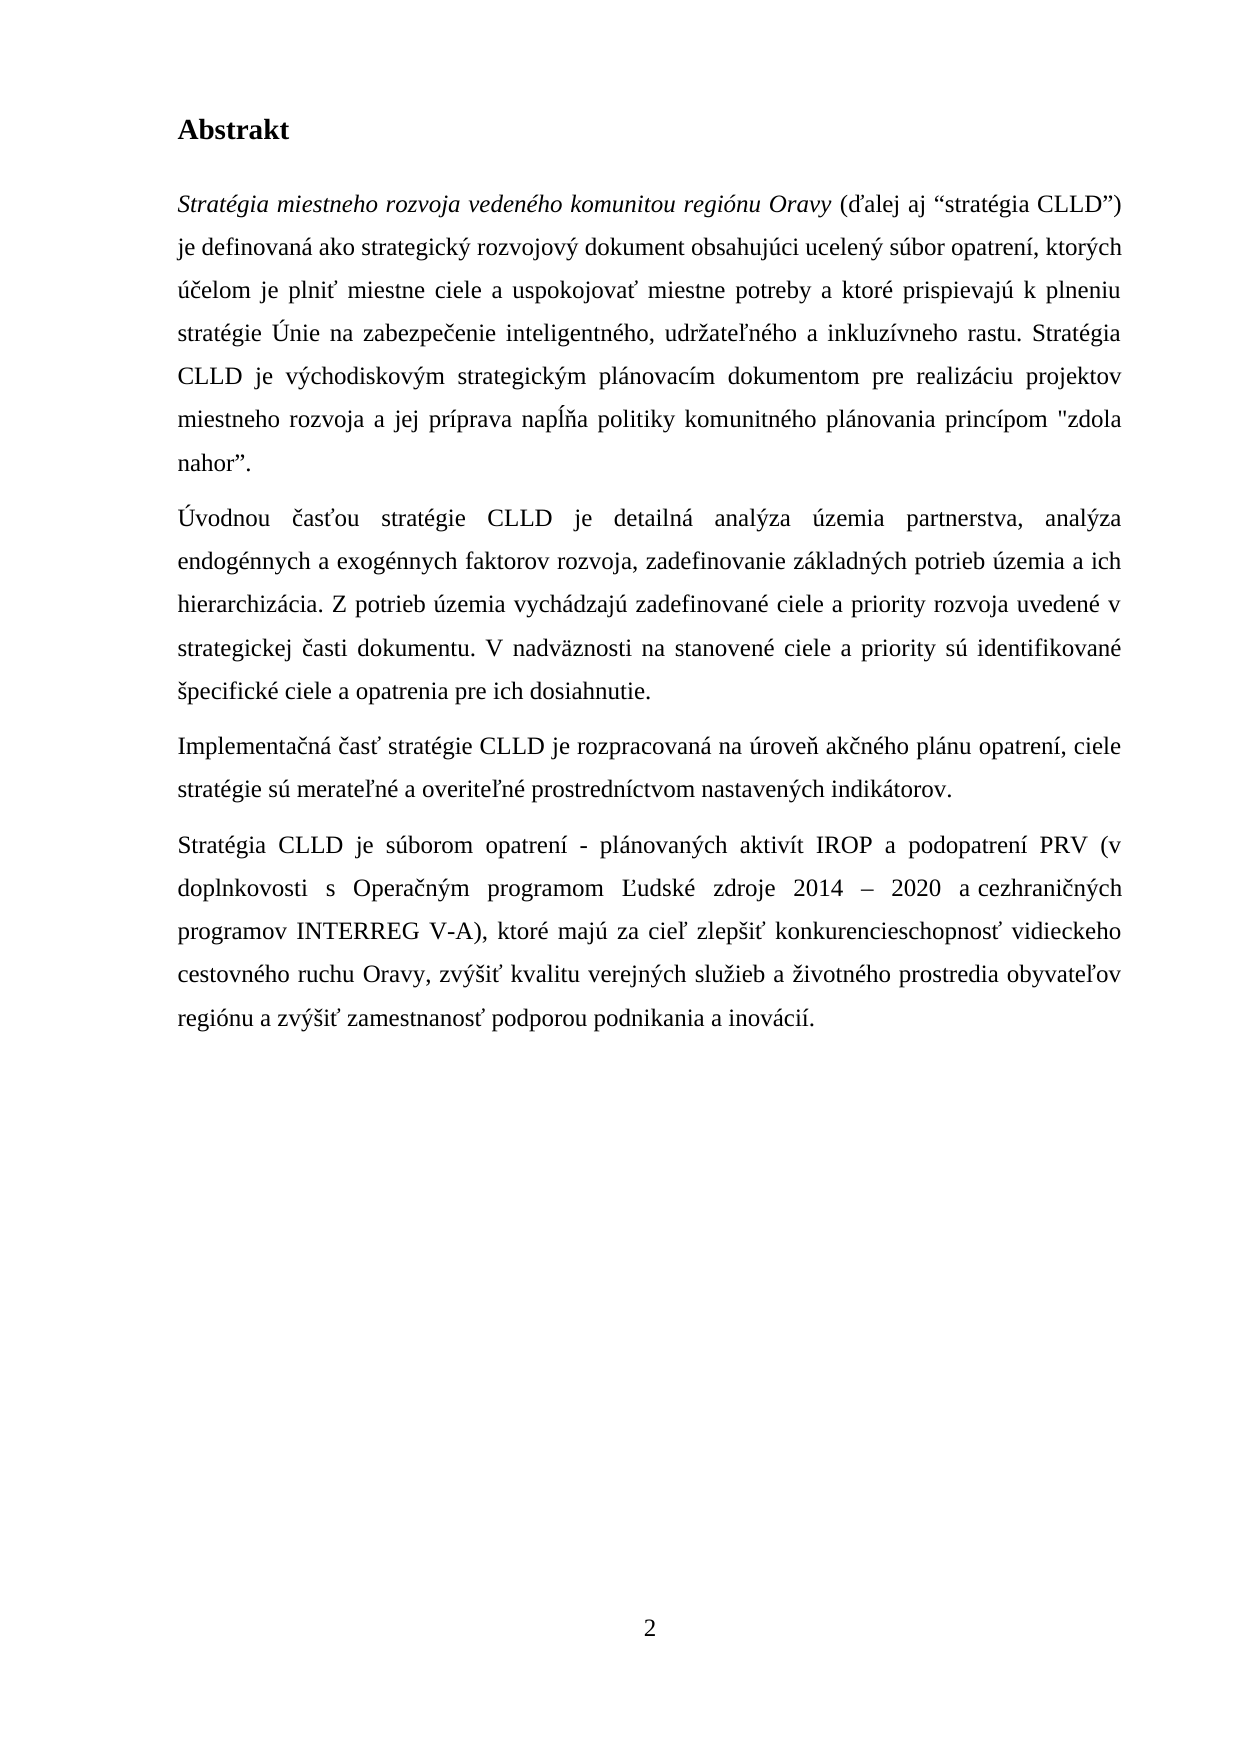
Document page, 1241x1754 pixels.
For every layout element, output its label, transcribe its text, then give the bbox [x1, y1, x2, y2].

text Abstrakt [177, 112, 1122, 146]
text Stratégia CLLD je súborom opatrení - plánovaných aktivít IROP a podopatrení PRV (v doplnkovosti s Operačným programom Ľudské zdroje 2014 – 2020 a cezhraničných programov INTERREG V-A), ktoré majú za cieľ zlepšiť konkurencieschopnosť vidieckeho cestovného ruchu Oravy, zvýšiť kvalitu verejných služieb a životného prostredia obyvateľov regiónu a zvýšiť zamestnanosť podporou podnikania a inovácií. [177, 830, 1122, 1031]
text Úvodnou časťou stratégie CLLD je detailná analýza územia partnerstva, analýza endogénnych a exogénnych faktorov rozvoja, zadefinovanie základných potrieb územia a ich hierarchizácia. Z potrieb územia vychádzajú zadefinované ciele a priority rozvoja uvedené v strategickej časti dokumentu. V nadväznosti na stanovené ciele a priority sú identifikované špecifické ciele a opatrenia pre ich dosiahnutie. [177, 503, 1122, 704]
text Stratégia miestneho rozvoja vedeného komunitou regiónu Oravy (ďalej aj “stratégia CLLD”) je definovaná ako strategický rozvojový dokument obsahujúci ucelený súbor opatrení, ktorých účelom je plniť miestne ciele a uspokojovať miestne potreby a ktoré prispievajú k plneniu stratégie Únie na zabezpečenie inteligentného, udržateľného a inkluzívneho rastu. Stratégia CLLD je východiskovým strategickým plánovacím dokumentom pre realizáciu projektov miestneho rozvoja a jej príprava napĺňa politiky komunitného plánovania princípom "zdola nahor”. [177, 189, 1122, 476]
text Implementačná časť stratégie CLLD je rozpracovaná na úroveň akčného plánu opatrení, ciele stratégie sú merateľné a overiteľné prostredníctvom nastavených indikátorov. [177, 731, 1122, 803]
